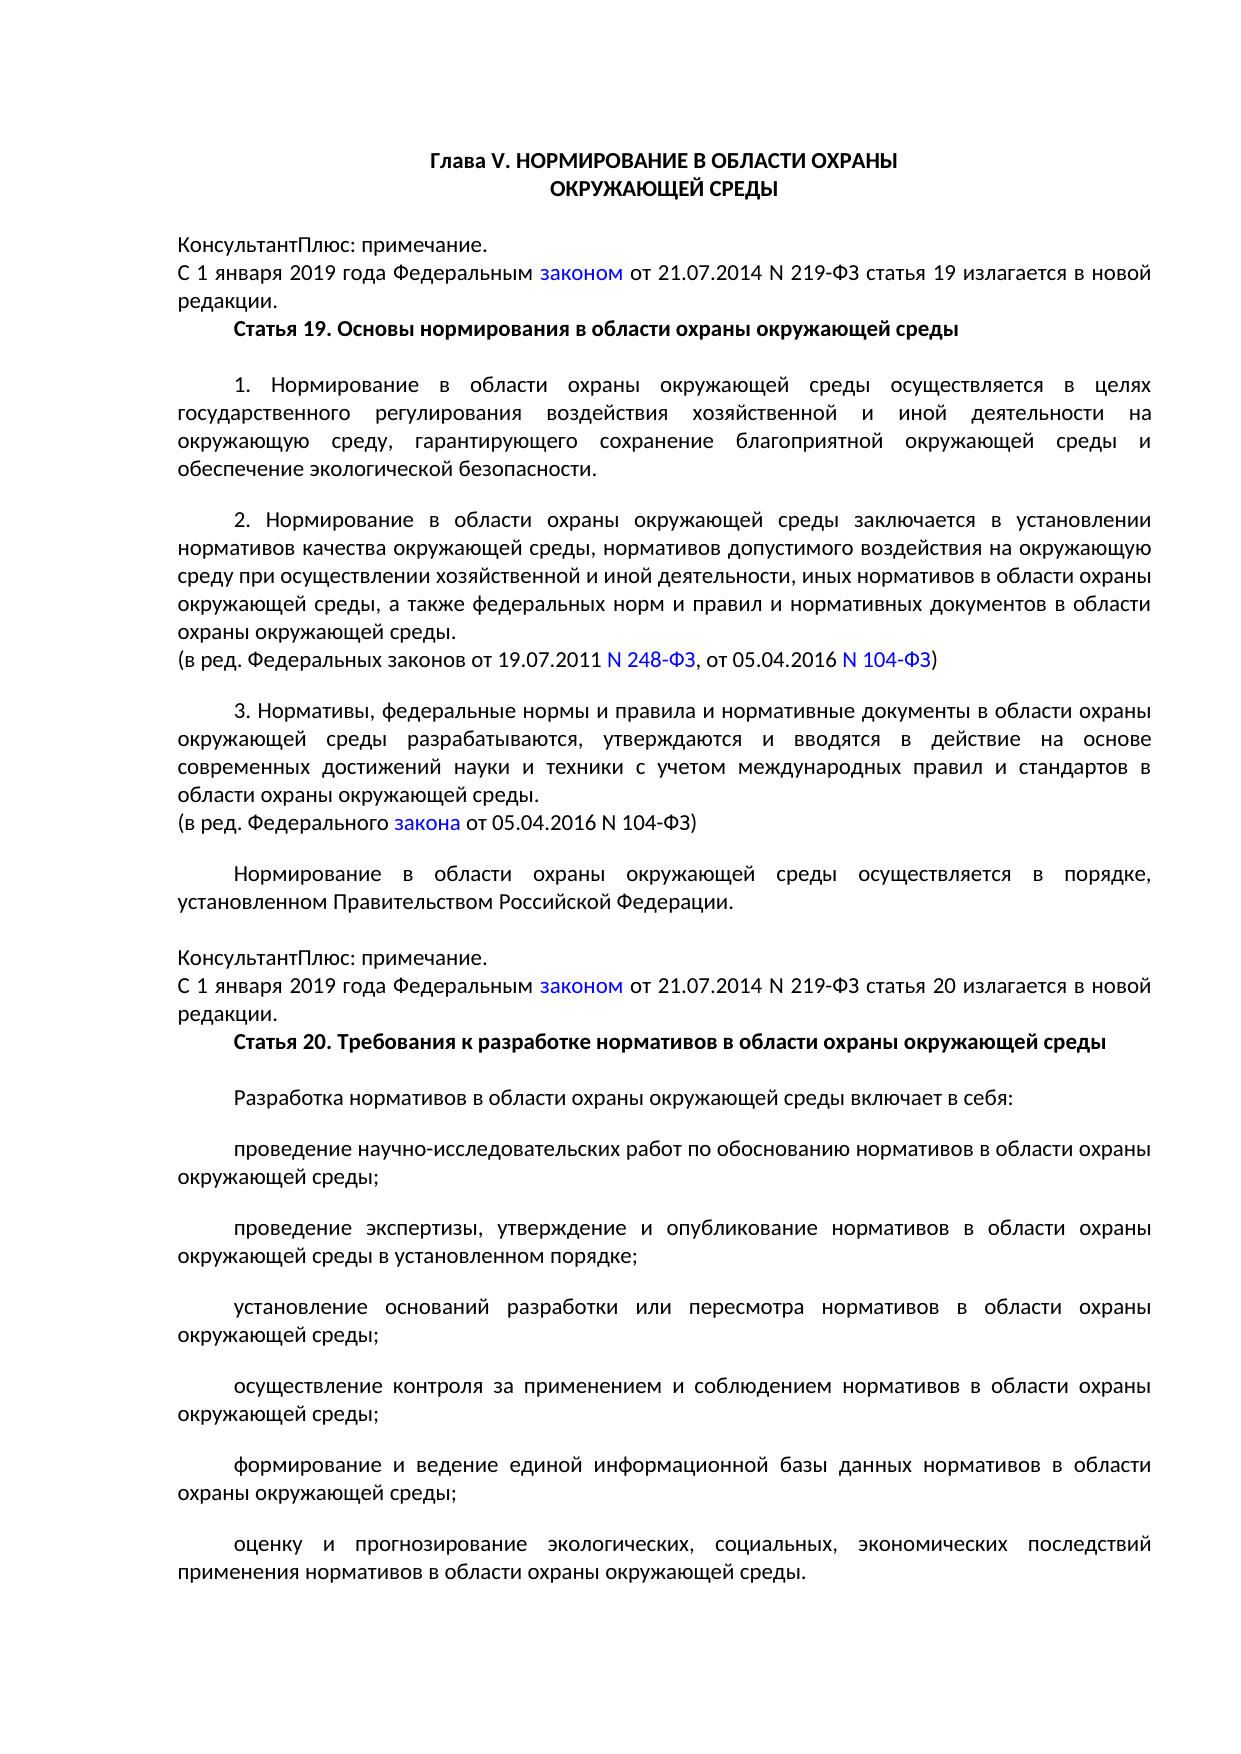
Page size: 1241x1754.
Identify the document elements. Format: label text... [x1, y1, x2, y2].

title Глава V. НОРМИРОВАНИЕ В ОБЛАСТИ ОХРАНЫ [177, 146, 1152, 174]
text Разработка нормативов в области охраны окружающей среды включает в себя: [177, 1083, 1152, 1112]
text С 1 января 2019 года Федеральным законом от 21.07.2014 N 219-ФЗ статья 20 излагается в новой редакции. [177, 971, 1152, 1027]
title Статья 19. Основы нормирования в области охраны окружающей среды [177, 314, 1152, 342]
text КонсультантПлюс: примечание. [177, 230, 1152, 258]
text оценку и прогнозирование экологических, социальных, экономических последствий применения нормативов в области охраны окружающей среды. [177, 1529, 1152, 1585]
text 3. Нормативы, федеральные нормы и правила и нормативные документы в области охраны окружающей среды разрабатываются, утверждаются и вводятся в действие на основе современных достижений науки и техники с учетом международных правил и стандартов в области охраны окружающей среды. [177, 696, 1152, 808]
text (в ред. Федерального закона от 05.04.2016 N 104-ФЗ) [177, 808, 1152, 836]
text формирование и ведение единой информационной базы данных нормативов в области охраны окружающей среды; [177, 1450, 1152, 1506]
text осуществление контроля за применением и соблюдением нормативов в области охраны окружающей среды; [177, 1371, 1152, 1427]
title Статья 20. Требования к разработке нормативов в области охраны окружающей среды [177, 1027, 1152, 1056]
text проведение научно-исследовательских работ по обоснованию нормативов в области охраны окружающей среды; [177, 1134, 1152, 1191]
text Нормирование в области охраны окружающей среды осуществляется в порядке, установленном Правительством Российской Федерации. [177, 859, 1152, 915]
text С 1 января 2019 года Федеральным законом от 21.07.2014 N 219-ФЗ статья 19 излагается в новой редакции. [177, 258, 1152, 314]
title ОКРУЖАЮЩЕЙ СРЕДЫ [177, 174, 1152, 202]
text установление оснований разработки или пересмотра нормативов в области охраны окружающей среды; [177, 1292, 1152, 1348]
text (в ред. Федеральных законов от 19.07.2011 N 248-ФЗ, от 05.04.2016 N 104-ФЗ) [177, 645, 1152, 673]
text КонсультантПлюс: примечание. [177, 943, 1152, 971]
text 2. Нормирование в области охраны окружающей среды заключается в установлении нормативов качества окружающей среды, нормативов допустимого воздействия на окружающую среду при осуществлении хозяйственной и иной деятельности, иных нормативов в области охраны окружающей среды, а также федеральных норм и правил и нормативных документов в области охраны окружающей среды. [177, 505, 1152, 645]
text проведение экспертизы, утверждение и опубликование нормативов в области охраны окружающей среды в установленном порядке; [177, 1213, 1152, 1269]
text 1. Нормирование в области охраны окружающей среды осуществляется в целях государственного регулирования воздействия хозяйственной и иной деятельности на окружающую среду, гарантирующего сохранение благоприятной окружающей среды и обеспечение экологической безопасности. [177, 370, 1152, 482]
